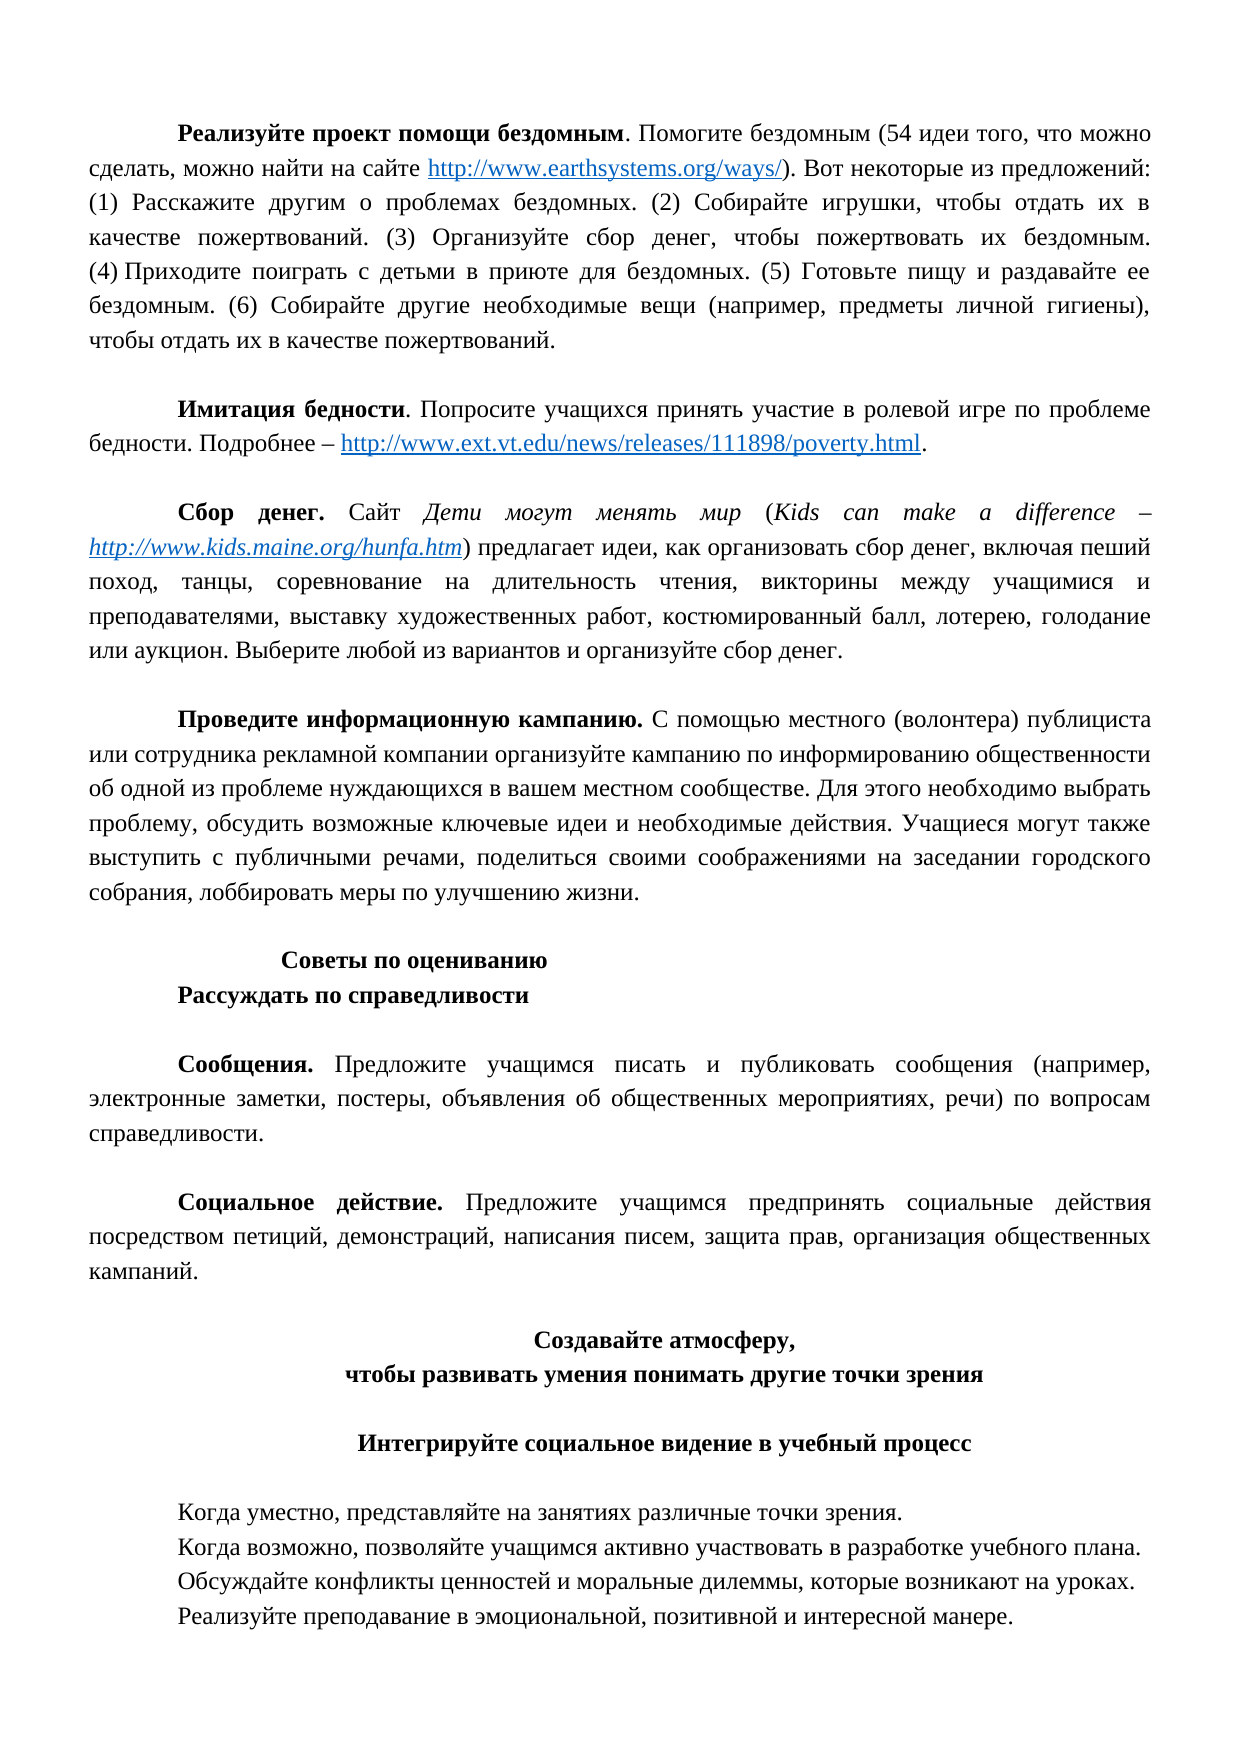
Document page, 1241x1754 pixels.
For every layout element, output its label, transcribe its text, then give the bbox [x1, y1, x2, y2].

text Реализуйте проект помощи бездомным. Помогите бездомным (54 идеи того, что можно сделать, можно найти на сайте http://www.earthsystems.org/ways/). Вот некоторые из предложений: (1) Расскажите другим о проблемах бездомных. (2) Собирайте игрушки, чтобы отдать их в качестве пожертвований. (3) Организуйте сбор денег, чтобы пожертвовать их бездомным. (4) Приходите поиграть с детьми в приюте для бездомных. (5) Готовьте пищу и раздавайте ее бездомным. (6) Собирайте другие необходимые вещи (например, предметы личной гигиены), чтобы отдать их в качестве пожертвований. [89, 118, 1152, 354]
text Обсуждайте конфликты ценностей и моральные дилеммы, которые возникают на уроках. [89, 1566, 1152, 1595]
text Советы по оцениванию [89, 946, 1152, 974]
text Сообщения. Предложите учащимся писать и публиковать сообщения (например, электронные заметки, постеры, объявления об общественных мероприятиях, речи) по вопросам справедливости. [89, 1049, 1152, 1147]
text Имитация бедности. Попросите учащихся принять участие в ролевой игре по проблеме бедности. Подробнее – http://www.ext.vt.edu/news/releases/111898/poverty.html. [89, 394, 1152, 457]
text Создавайте атмосферу, [89, 1325, 1152, 1354]
text Проведите информационную кампанию. С помощью местного (волонтера) публициста или сотрудника рекламной компании организуйте кампанию по информированию общественности об одной из проблеме нуждающихся в вашем местном сообществе. Для этого необходимо выбрать проблему, обсудить возможные ключевые идеи и необходимые действия. Учащиеся могут также выступить с публичными речами, поделиться своими соображениями на заседании городского собрания, лоббировать меры по улучшению жизни. [89, 704, 1152, 905]
text Когда уместно, представляйте на занятиях различные точки зрения. [89, 1497, 1152, 1526]
text Реализуйте преподавание в эмоциональной, позитивной и интересной манере. [89, 1601, 1152, 1629]
text Рассуждать по справедливости [89, 980, 1152, 1009]
text чтобы развивать умения понимать другие точки зрения [89, 1359, 1152, 1388]
text Когда возможно, позволяйте учащимся активно участвовать в разработке учебного плана. [89, 1532, 1152, 1561]
text Интегрируйте социальное видение в учебный процесс [89, 1428, 1152, 1457]
text Социальное действие. Предложите учащимся предпринять социальные действия посредством петиций, демонстраций, написания писем, защита прав, организация общественных кампаний. [89, 1187, 1152, 1285]
text Сбор денег. Сайт Дети могут менять мир (Kids can make a difference – http://www.kids.maine.org/hunfa.htm) предлагает идеи, как организовать сбор денег, включая пеший поход, танцы, соревнование на длительность чтения, викторины между учащимися и преподавателями, выставку художественных работ, костюмированный балл, лотерею, голодание или аукцион. Выберите любой из вариантов и организуйте сбор денег. [89, 497, 1152, 664]
